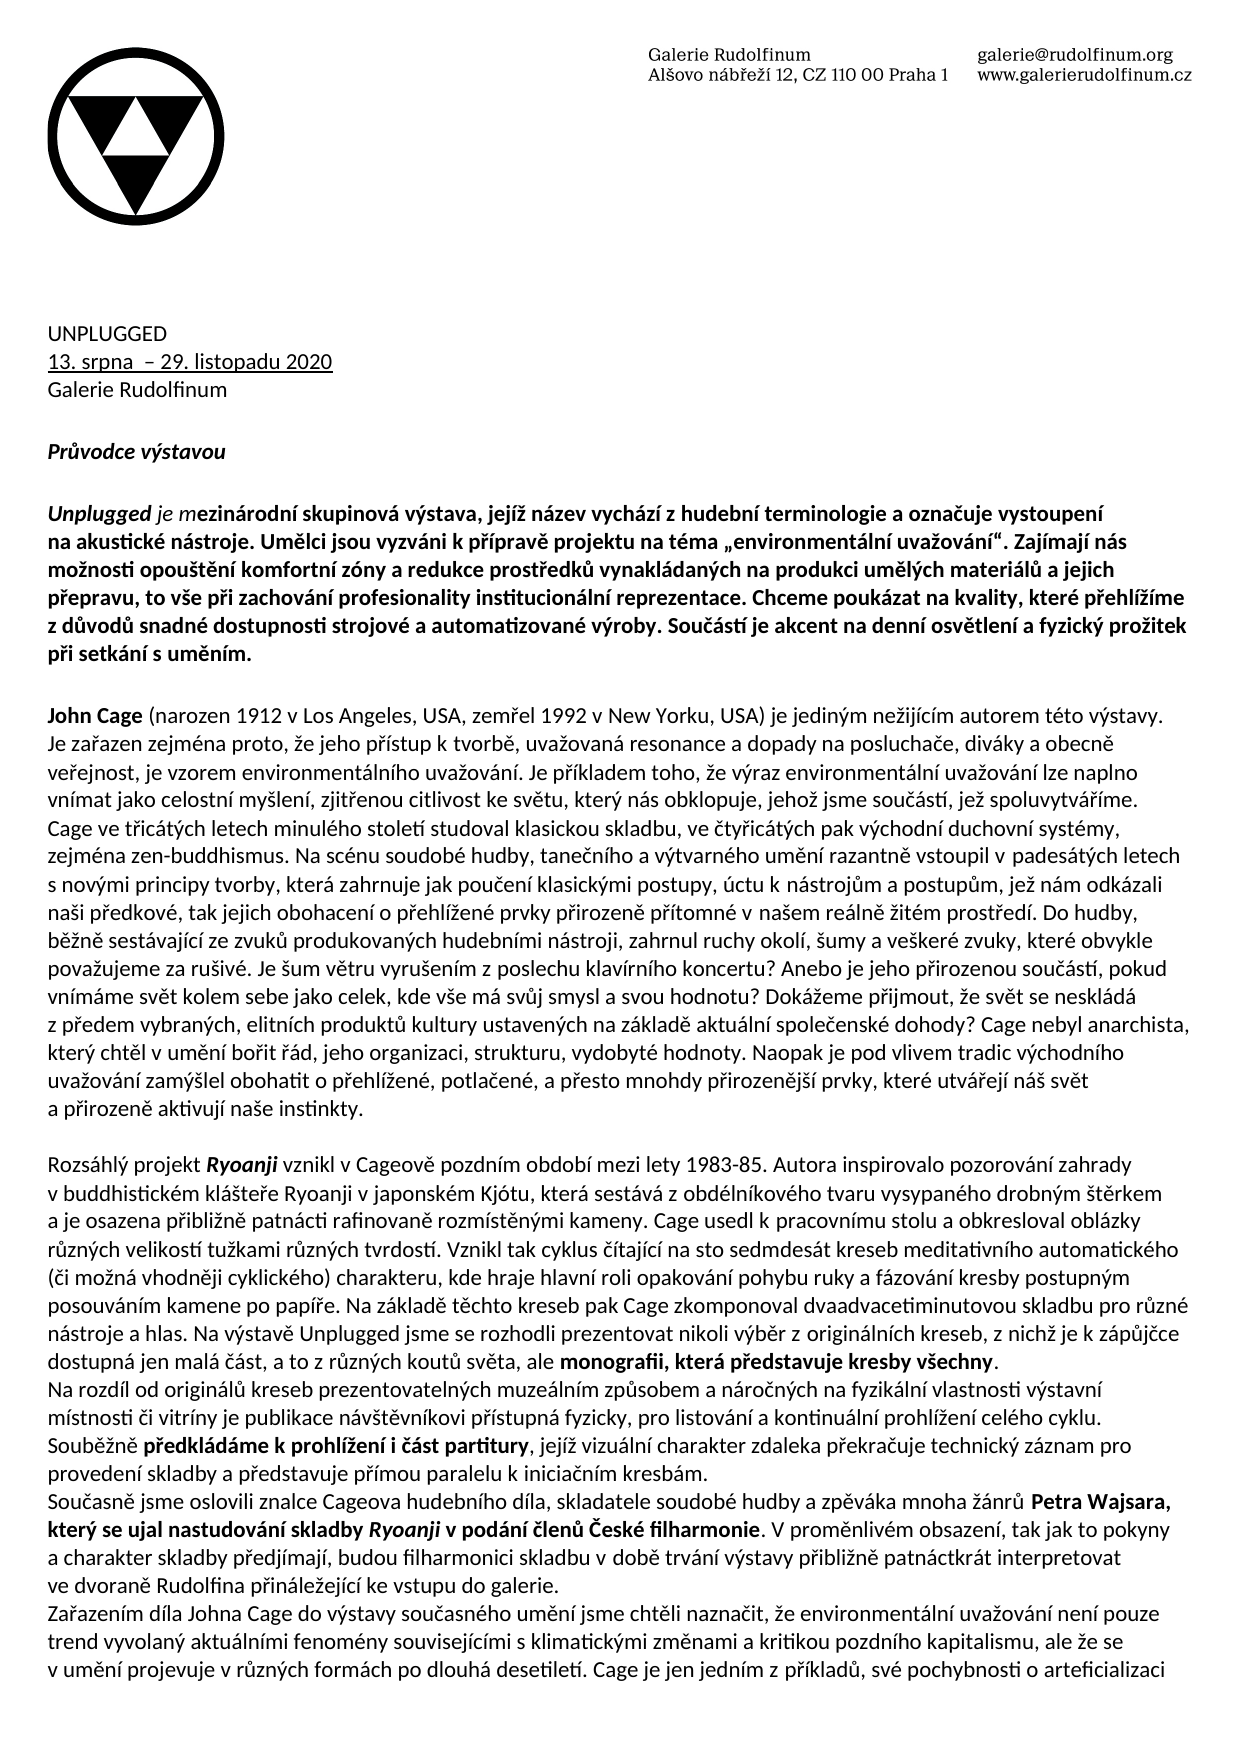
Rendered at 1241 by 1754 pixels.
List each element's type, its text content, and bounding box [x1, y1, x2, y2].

text Průvodce výstavou [47, 437, 1193, 465]
text Unplugged je mezinárodní skupinová výstava, jejíž název vychází z hudební terminologie a označuje vystoupení na akustické nástroje. Umělci jsou vyzváni k přípravě projektu na téma „environmentální uvažování“. Zajímají nás možnosti opouštění komfortní zóny a redukce prostředků vynakládaných na produkci umělých materiálů a jejich přepravu, to vše při zachování profesionality institucionální reprezentace. Chceme poukázat na kvality, které přehlížíme z důvodů snadné dostupnosti strojové a automatizované výroby. Součástí je akcent na denní osvětlení a fyzický prožitek při setkání s uměním. [47, 499, 1193, 667]
text UNPLUGGED 13. srpna – 29. listopadu 2020 [47, 320, 1193, 375]
text John Cage (narozen 1912 v Los Angeles, USA, zemřel 1992 v New Yorku, USA) je jediným nežijícím autorem této výstavy. Je zařazen zejména proto, že jeho přístup k tvorbě, uvažovaná resonance a dopady na posluchače, diváky a obecně veřejnost, je vzorem environmentálního uvažování. Je příkladem toho, že výraz environmentální uvažování lze naplno vnímat jako celostní myšlení, zjitřenou citlivost ke světu, který nás obklopuje, jehož jsme součástí, jež spoluvytváříme. Cage ve třicátých letech minulého století studoval klasickou skladbu, ve čtyřicátých pak východní duchovní systémy, zejména zen-buddhismus. Na scénu soudobé hudby, tanečního a výtvarného umění razantně vstoupil v padesátých letech s novými principy tvorby, která zahrnuje jak poučení klasickými postupy, úctu k nástrojům a postupům, jež nám odkázali naši předkové, tak jejich obohacení o přehlížené prvky přirozeně přítomné v našem reálně žitém prostředí. Do hudby, běžně sestávající ze zvuků produkovaných hudebními nástroji, zahrnul ruchy okolí, šumy a veškeré zvuky, které obvykle považujeme za rušivé. Je šum větru vyrušením z poslechu klavírního koncertu? Anebo je jeho přirozenou součástí, pokud vnímáme svět kolem sebe jako celek, kde vše má svůj smysl a svou hodnotu? Dokážeme přijmout, že svět se neskládá z předem vybraných, elitních produktů kultury ustavených na základě aktuální společenské dohody? Cage nebyl anarchista, který chtěl v umění bořit řád, jeho organizaci, strukturu, vydobyté hodnoty. Naopak je pod vlivem tradic východního uvažování zamýšlel obohatit o přehlížené, potlačené, a přesto mnohdy přirozenější prvky, které utvářejí náš svět a přirozeně aktivují naše instinkty. [47, 702, 1193, 1151]
picture [47, 47, 1193, 320]
text Rozsáhlý projekt Ryoanji vznikl v Cageově pozdním období mezi lety 1983-85. Autora inspirovalo pozorování zahrady v buddhistickém klášteře Ryoanji v japonském Kjótu, která sestává z obdélníkového tvaru vysypaného drobným štěrkem a je osazena přibližně patnácti rafinovaně rozmístěnými kameny. Cage usedl k pracovnímu stolu a obkresloval oblázky různých velikostí tužkami různých tvrdostí. Vznikl tak cyklus čítající na sto sedmdesát kreseb meditativního automatického (či možná vhodněji cyklického) charakteru, kde hraje hlavní roli opakování pohybu ruky a fázování kresby postupným posouváním kamene po papíře. Na základě těchto kreseb pak Cage zkomponoval dvaadvacetiminutovou skladbu pro různé nástroje a hlas. Na výstavě Unplugged jsme se rozhodli prezentovat nikoli výběr z originálních kreseb, z nichž je k zápůjčce dostupná jen malá část, a to z různých koutů světa, ale monografii, která představuje kresby všechny. Na rozdíl od originálů kreseb prezentovatelných muzeálním způsobem a náročných na fyzikální vlastnosti výstavní místnosti či vitríny je publikace návštěvníkovi přístupná fyzicky, pro listování a kontinuální prohlížení celého cyklu. Souběžně předkládáme k prohlížení i část partitury, jejíž vizuální charakter zdaleka překračuje technický záznam pro provedení skladby a představuje přímou paralelu k iniciačním kresbám. [47, 1151, 1193, 1487]
text Galerie Rudolfinum [47, 375, 1193, 403]
text Současně jsme oslovili znalce Cageova hudebního díla, skladatele soudobé hudby a zpěváka mnoha žánrů Petra Wajsara, který se ujal nastudování skladby Ryoanji v podání členů České filharmonie. V proměnlivém obsazení, tak jak to pokyny a charakter skladby předjímají, budou filharmonici skladbu v době trvání výstavy přibližně patnáctkrát interpretovat ve dvoraně Rudolfina přináležející ke vstupu do galerie. [47, 1487, 1193, 1599]
